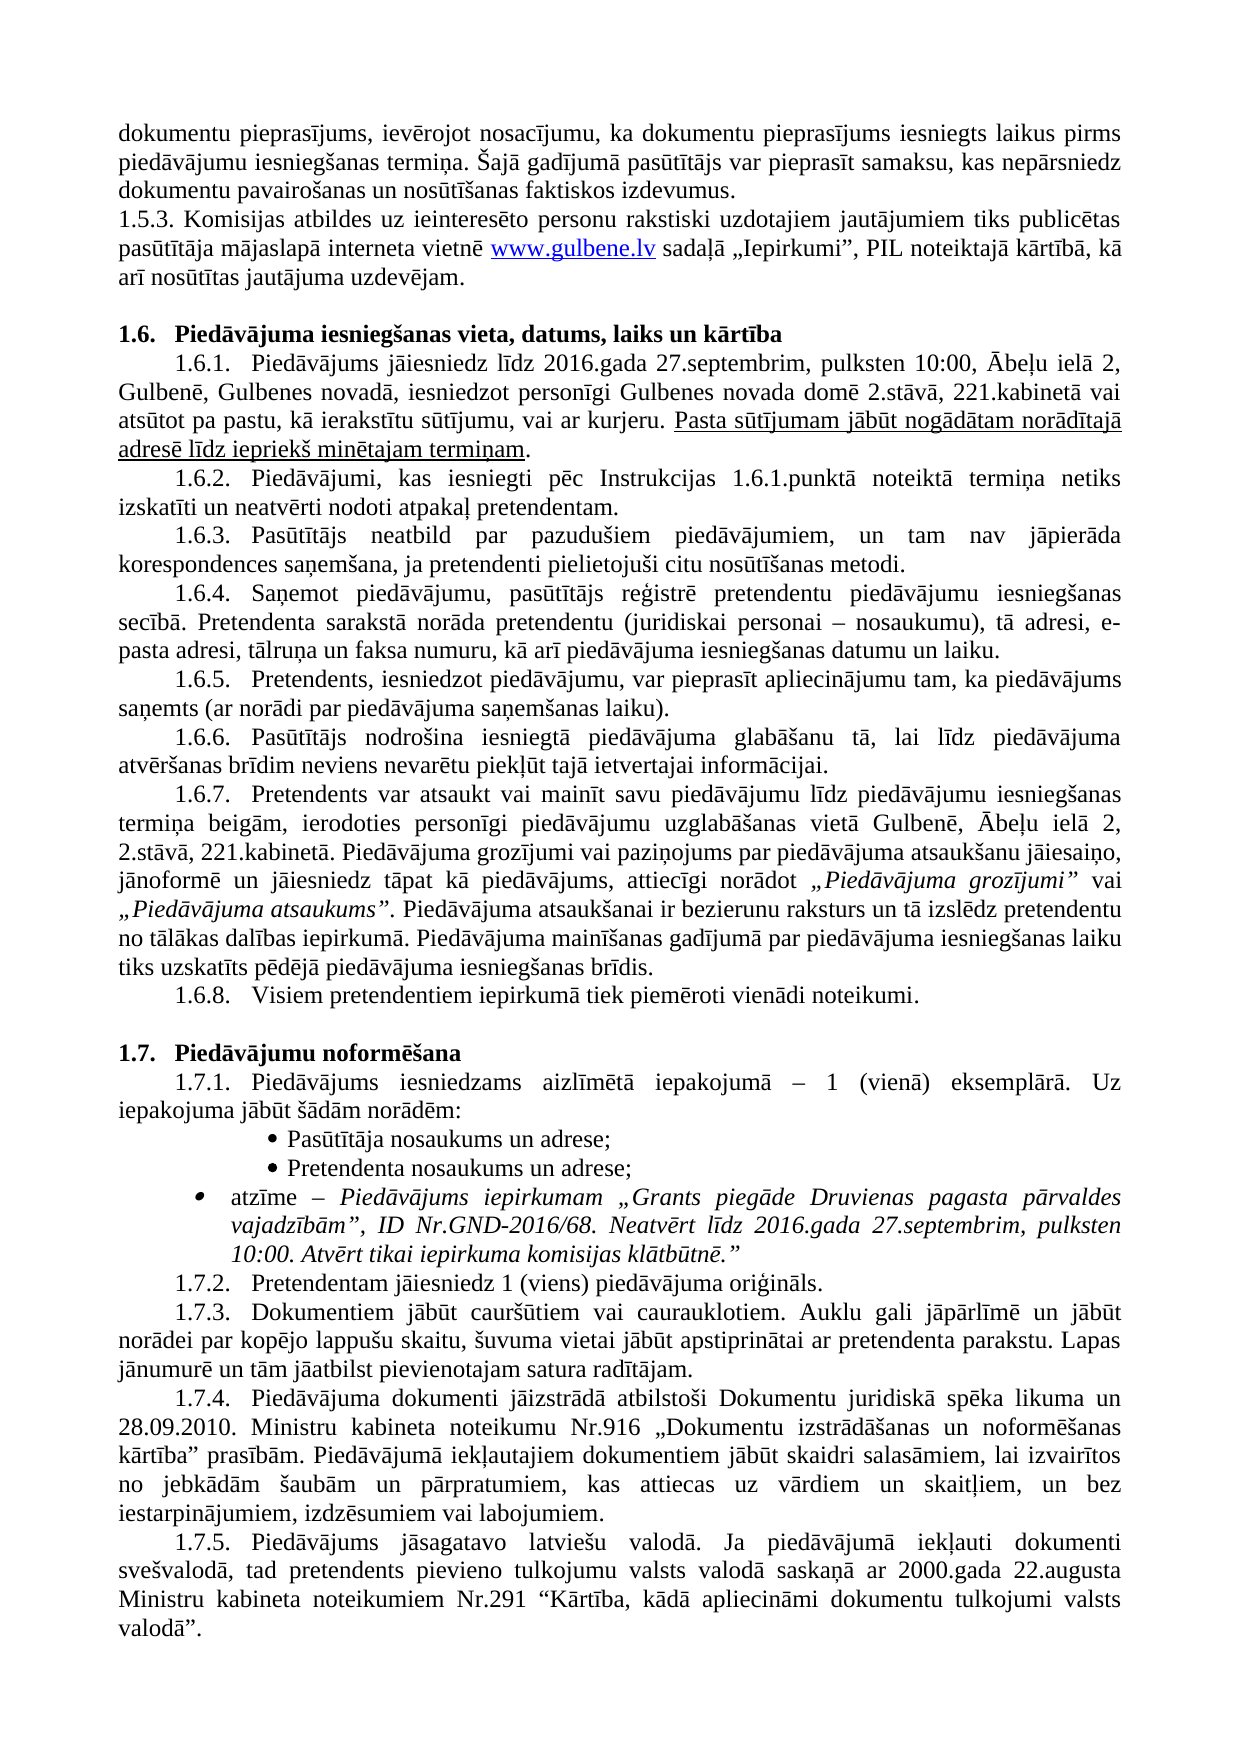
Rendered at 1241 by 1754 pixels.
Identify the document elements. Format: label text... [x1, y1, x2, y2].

list Piedāvājums jāsagatavo latviešu valodā. Ja piedāvājumā iekļauti dokumenti svešvalodā, tad pretendents pievieno tulkojumu valsts valodā saskaņā ar 2000.gada 22.augusta Ministru kabineta noteikumiem Nr.291 “Kārtība, kādā apliecināmi dokumentu tulkojumi valsts valodā”. [118, 1527, 1122, 1642]
list Piedāvājumi, kas iesniegti pēc Instrukcijas 1.6.1.punktā noteiktā termiņa netiks izskatīti un neatvērti nodoti atpakaļ pretendentam. [118, 463, 1122, 521]
list Piedāvājuma dokumenti jāizstrādā atbilstoši Dokumentu juridiskā spēka likuma un 28.09.2010. Ministru kabineta noteikumu Nr.916 „Dokumentu izstrādāšanas un noformēšanas kārtība” prasībām. Piedāvājumā iekļautajiem dokumentiem jābūt skaidri salasāmiem, lai izvairītos no jebkādām šaubām un pārpratumiem, kas attiecas uz vārdiem un skaitļiem, un bez iestarpinājumiem, izdzēsumiem vai labojumiem. [118, 1383, 1122, 1527]
list Pretendentam jāiesniedz 1 (viens) piedāvājuma oriģināls. [174, 1268, 1122, 1297]
text 1.5.3. Komisijas atbildes uz ieinteresēto personu rakstiski uzdotajiem jautājumiem tiks publicētas pasūtītāja mājaslapā interneta vietnē www.gulbene.lv sadaļā „Iepirkumi”, PIL noteiktajā kārtībā, kā arī nosūtītas jautājuma uzdevējam. [118, 204, 1122, 291]
list Piedāvājumu noformēšana [118, 1038, 1122, 1067]
list Saņemot piedāvājumu, pasūtītājs reģistrē pretendentu piedāvājumu iesniegšanas secībā. Pretendenta sarakstā norāda pretendentu (juridiskai personai – nosaukumu), tā adresi, e-pasta adresi, tālruņa un faksa numuru, kā arī piedāvājuma iesniegšanas datumu un laiku. [118, 578, 1122, 664]
list Piedāvājums jāiesniedz līdz 2016.gada 27.septembrim, pulksten 10:00, Ābeļu ielā 2, Gulbenē, Gulbenes novadā, iesniedzot personīgi Gulbenes novada domē 2.stāvā, 221.kabinetā vai atsūtot pa pastu, kā ierakstītu sūtījumu, vai ar kurjeru. Pasta sūtījumam jābūt nogādātam norādītajā adresē līdz iepriekš minētajam termiņam. [118, 348, 1122, 463]
list Pretendenta nosaukums un adrese; [268, 1153, 1122, 1182]
list Pasūtītāja nosaukums un adrese; [268, 1124, 1122, 1153]
list Dokumentiem jābūt cauršūtiem vai caurauklotiem. Auklu gali jāpārlīmē un jābūt norādei par kopējo lappušu skaitu, šuvuma vietai jābūt apstiprinātai ar pretendenta parakstu. Lapas jānumurē un tām jāatbilst pievienotajam satura radītājam. [118, 1297, 1122, 1383]
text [118, 118, 1122, 204]
list Piedāvājuma iesniegšanas vieta, datums, laiks un kārtība [118, 319, 1122, 348]
list Pasūtītājs neatbild par pazudušiem piedāvājumiem, un tam nav jāpierāda korespondences saņemšana, ja pretendenti pielietojuši citu nosūtīšanas metodi. [118, 521, 1122, 578]
list atzīme – Piedāvājums iepirkumam „Grants piegāde Druvienas pagasta pārvaldes vajadzībām”, ID Nr.GND-2016/68. Neatvērt līdz 2016.gada 27.septembrim, pulksten 10:00. Atvērt tikai iepirkuma komisijas klātbūtnē.” [193, 1182, 1122, 1268]
list Pretendents var atsaukt vai mainīt savu piedāvājumu līdz piedāvājumu iesniegšanas termiņa beigām, ierodoties personīgi piedāvājumu uzglabāšanas vietā Gulbenē, Ābeļu ielā 2, 2.stāvā, 221.kabinetā. Piedāvājuma grozījumi vai par piedāvājuma atsaukšanu jāiesaiņo, jānoformē un jāiesniedz tāpat kā piedāvājums, attiecīgi norādot „Piedāvājuma grozījumi” vai „Piedāvājuma atsaukums”. Piedāvājuma atsaukšanai ir bezierunu raksturs un tā izslēdz pretendentu no tālākas dalības iepirkumā. Piedāvājuma mainīšanas gadījumā par piedāvājuma iesniegšanas laiku tiks uzskatīts pēdējā piedāvājuma iesniegšanas brīdis. [118, 779, 1122, 981]
list Piedāvājums iesniedzams aizlīmētā iepakojumā – 1 (vienā) eksemplārā. Uz iepakojuma jābūt šādām norādēm: [118, 1067, 1122, 1124]
list Visiem pretendentiem iepirkumā tiek piemēroti vienādi noteikumi. [118, 981, 1122, 1009]
list Pretendents, iesniedzot piedāvājumu, var pieprasīt apliecinājumu tam, ka piedāvājums saņemts (ar norādi par piedāvājuma saņemšanas laiku). [118, 664, 1122, 722]
list Pasūtītājs nodrošina iesniegtā piedāvājuma glabāšanu tā, lai līdz piedāvājuma atvēršanas brīdim neviens nevarētu piekļūt tajā ietvertajai informācijai. [118, 722, 1122, 779]
